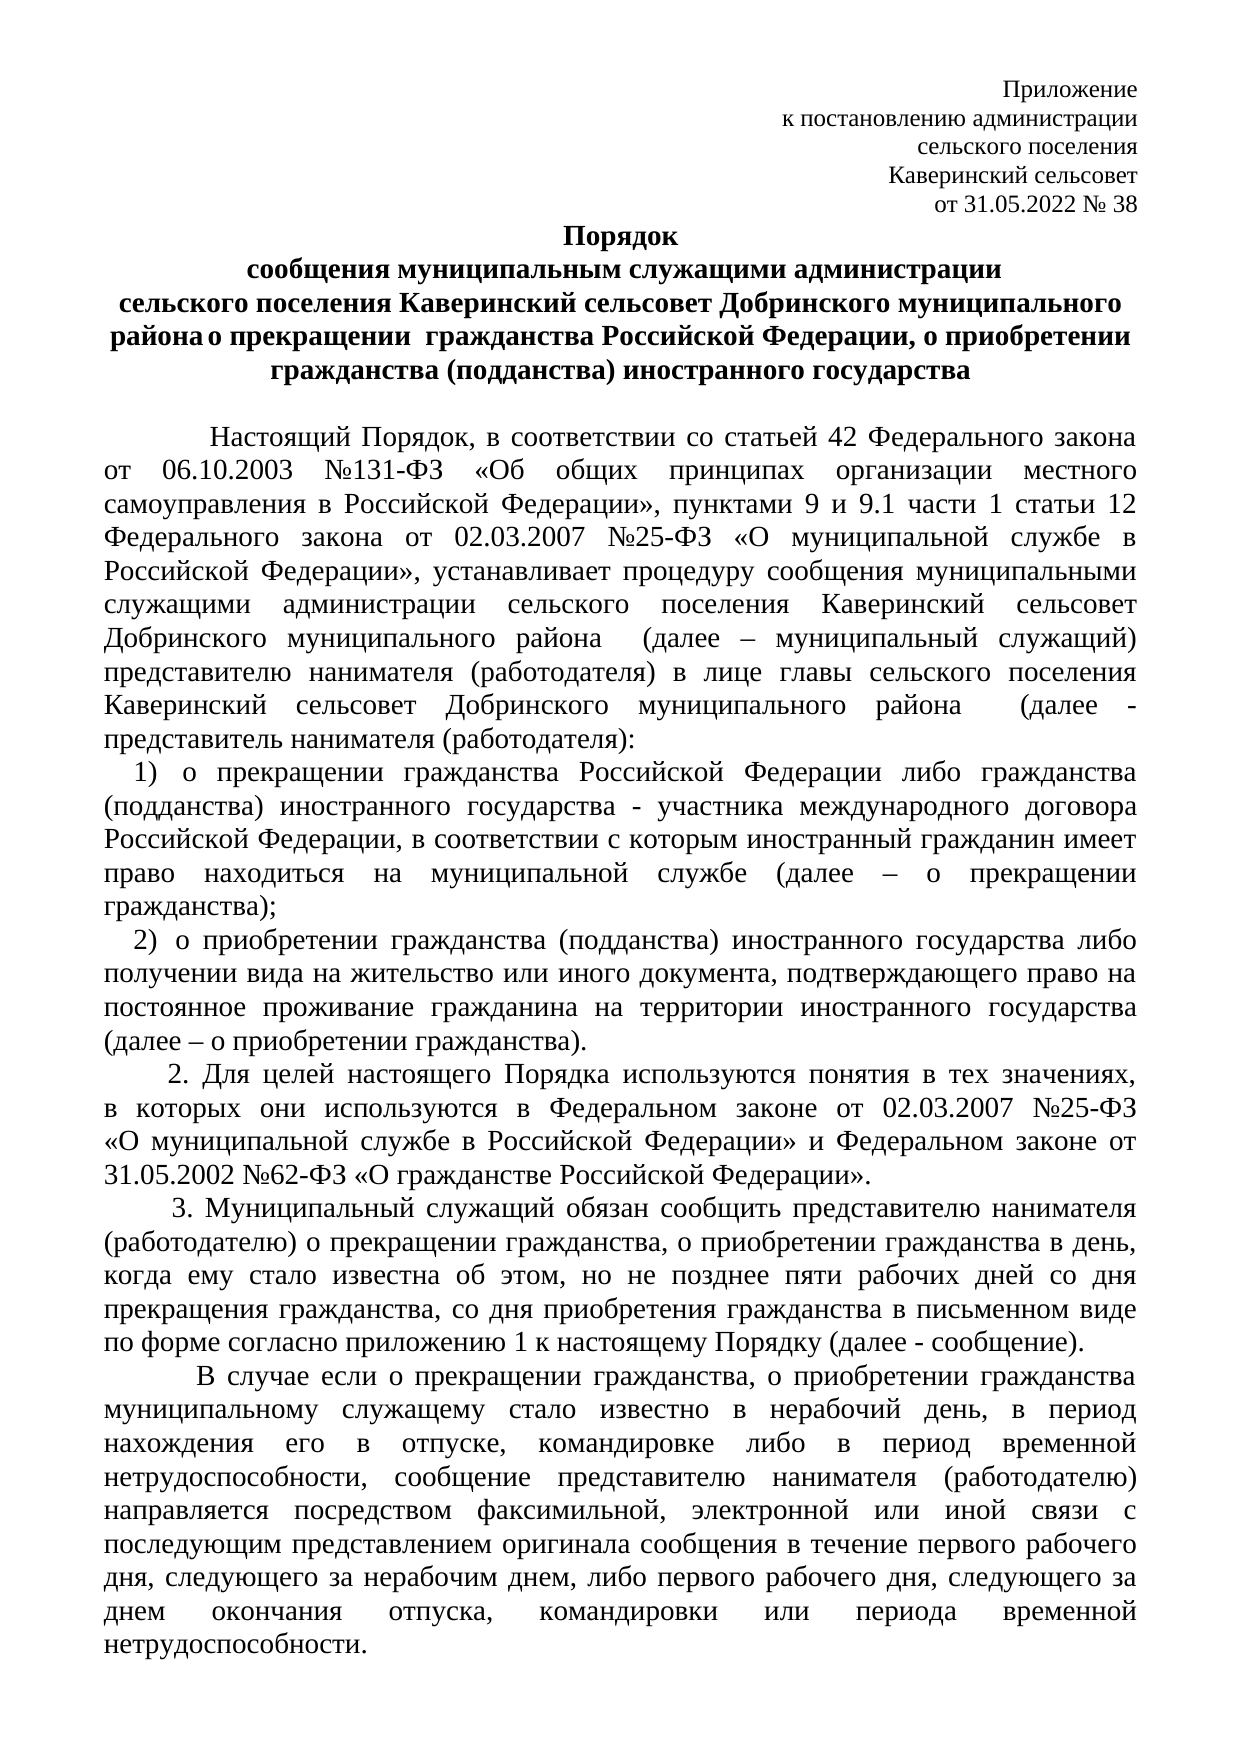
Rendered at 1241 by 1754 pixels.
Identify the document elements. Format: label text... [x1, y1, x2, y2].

text Приложение [517, 74, 1138, 103]
list о приобретении гражданства (подданства) иностранного государства либо получении вида на жительство или иного документа, подтверждающего право на постоянное проживание гражданина на территории иностранного государства (далее – о приобретении гражданства). [103, 922, 1138, 1056]
text Настоящий Порядок, в соответствии со статьей 42 Федерального закона от 06.10.2003 №131-ФЗ «Об общих принципах организации местного самоуправления в Российской Федерации», пунктами 9 и 9.1 части 1 статьи 12 Федерального закона от 02.03.2007 №25-ФЗ «О муниципальной службе в Российской Федерации», устанавливает процедуру сообщения муниципальными служащими администрации сельского поселения Каверинский сельсовет Добринского муниципального района (далее – муниципальный служащий) представителю нанимателя (работодателя) в лице главы сельского поселения Каверинский сельсовет Добринского муниципального района (далее - представитель нанимателя (работодателя): [103, 419, 1138, 754]
text В случае если о прекращении гражданства, о приобретении гражданства муниципальному служащему стало известно в нерабочий день, в период нахождения его в отпуске, командировке либо в период временной нетрудоспособности, сообщение представителю нанимателя (работодателю) направляется посредством факсимильной, электронной или иной связи с последующим представлением оригинала сообщения в течение первого рабочего дня, следующего за нерабочим днем, либо первого рабочего дня, следующего за днем окончания отпуска, командировки или периода временной нетрудоспособности. [103, 1358, 1138, 1660]
text от 31.05.2022 № 38 [517, 189, 1138, 218]
text Порядок [103, 218, 1138, 251]
text 2. Для целей настоящего Порядка используются понятия в тех значениях, в которых они используются в Федеральном законе от 02.03.2007 №25-ФЗ «О муниципальной службе в Российской Федерации» и Федеральном законе от 31.05.2002 №62-ФЗ «О гражданстве Российской Федерации». [103, 1056, 1138, 1190]
text Каверинский сельсовет [517, 160, 1138, 189]
text к постановлению администрации [517, 103, 1138, 131]
text сельского поселения [517, 131, 1138, 160]
list о прекращении гражданства Российской Федерации либо гражданства (подданства) иностранного государства - участника международного договора Российской Федерации, в соответствии с которым иностранный гражданин имеет право находиться на муниципальной службе (далее – о прекращении гражданства); [103, 754, 1138, 922]
text сообщения муниципальным служащими администрации сельского поселения Каверинский сельсовет Добринского муниципального района о прекращении гражданства Российской Федерации, о приобретении гражданства (подданства) иностранного государства [103, 251, 1138, 385]
text 3. Муниципальный служащий обязан сообщить представителю нанимателя (работодателю) о прекращении гражданства, о приобретении гражданства в день, когда ему стало известна об этом, но не позднее пяти рабочих дней со дня прекращения гражданства, со дня приобретения гражданства в письменном виде по форме согласно приложению 1 к настоящему Порядку (далее - сообщение). [103, 1190, 1138, 1358]
